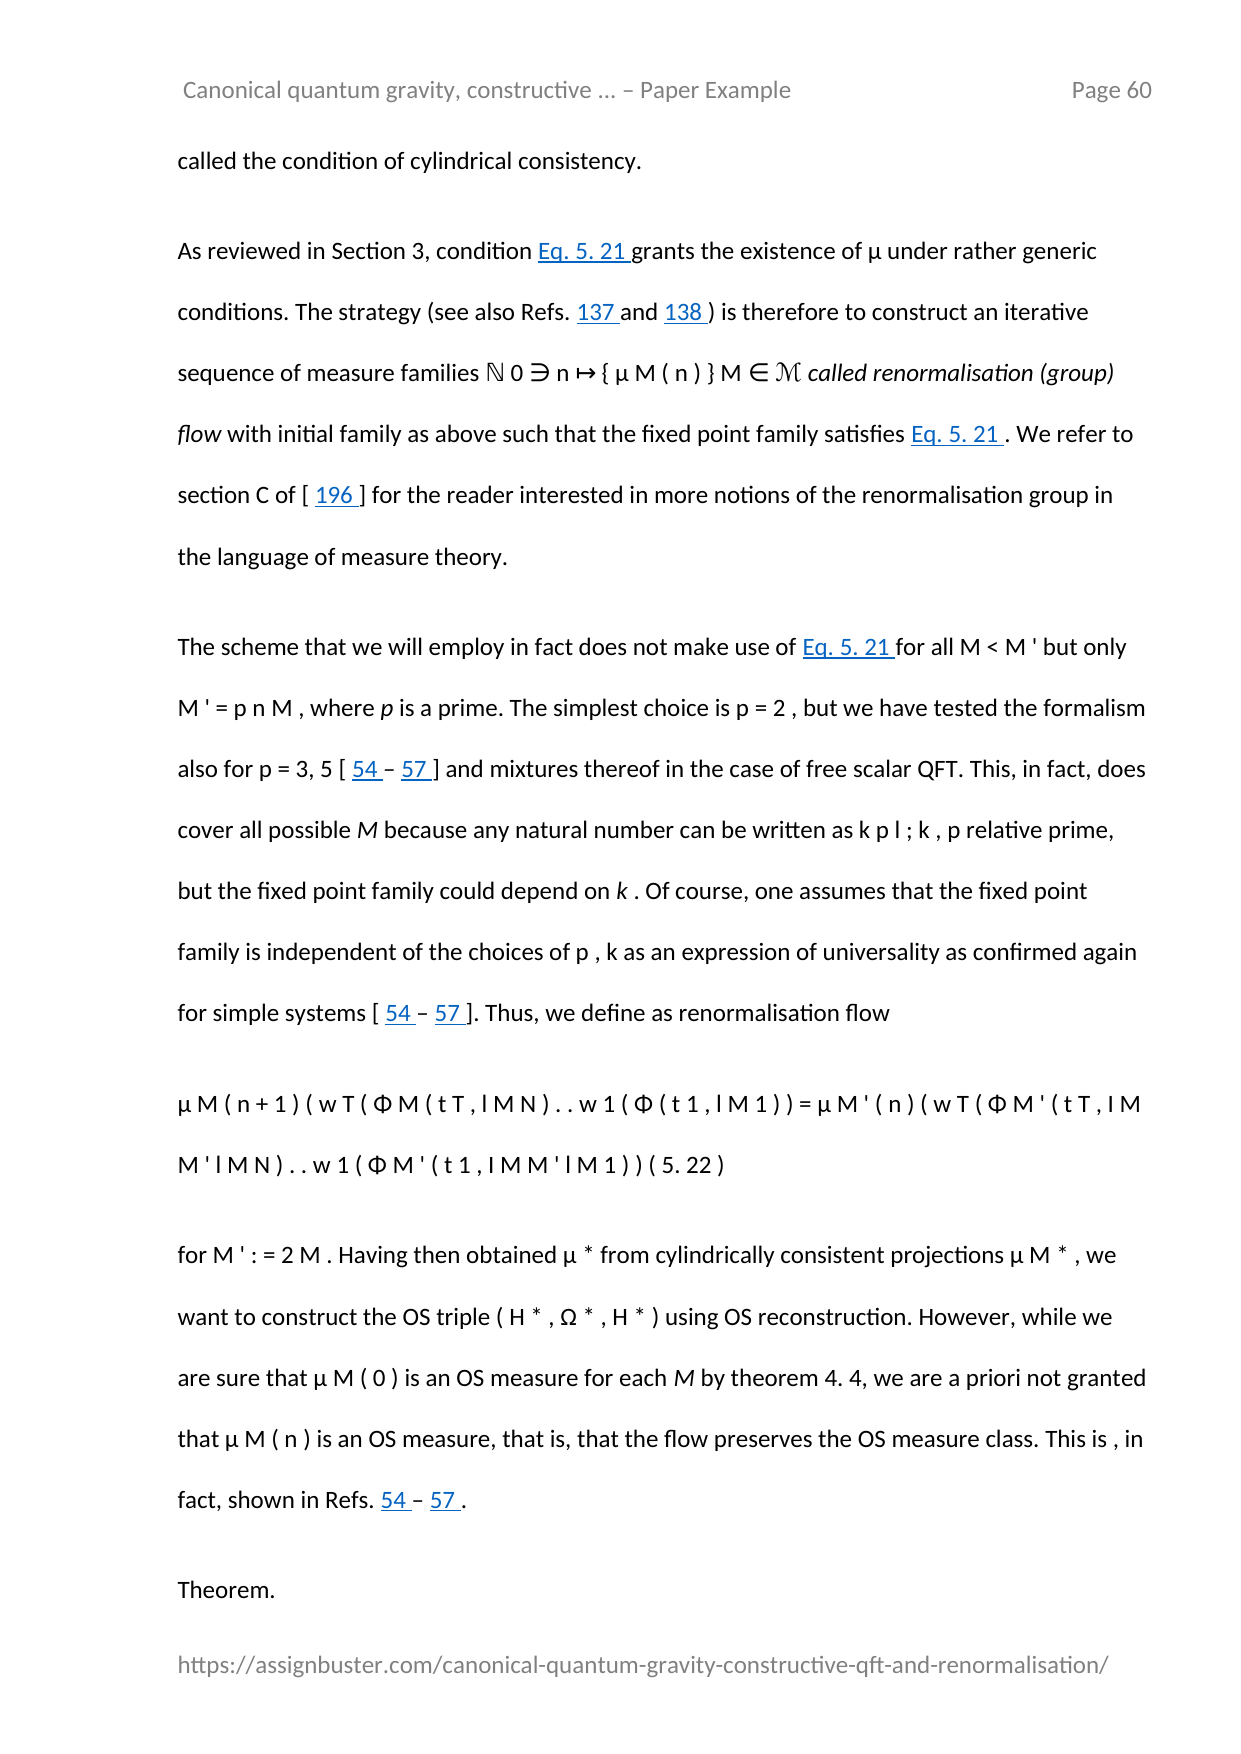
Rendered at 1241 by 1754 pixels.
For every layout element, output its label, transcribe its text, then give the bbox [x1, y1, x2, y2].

text called the condition of cylindrical consistency. [177, 145, 1152, 176]
text The scheme that we will employ in fact does not make use of Eq. 5. 21 for all M < M ' but only M ' = p n M , where p is a prime. The simplest choice is p = 2 , but we have tested the formalism also for p = 3, 5 [ 54 – 57 ] and mixtures thereof in the case of free scalar QFT. This, in fact, does cover all possible M because any natural number can be written as k p l ; k , p relative prime, but the fixed point family could depend on k . Of course, one assumes that the fixed point family is independent of the choices of p , k as an expression of universality as confirmed again for simple systems [ 54 – 57 ]. Thus, we define as renormalisation flow [177, 631, 1152, 1028]
text Theorem. [177, 1574, 1152, 1605]
text for M ' : = 2 M . Having then obtained μ * from cylindrically consistent projections μ M * , we want to construct the OS triple ( H * , Ω * , H * ) using OS reconstruction. However, while we are sure that μ M ( 0 ) is an OS measure for each M by theorem 4. 4, we are a priori not granted that μ M ( n ) is an OS measure, that is, that the flow preserves the OS measure class. This is , in fact, shown in Refs. 54 – 57 . [177, 1239, 1152, 1514]
text μ M ( n + 1 ) ( w T ( Φ M ( t T , l M N ) . . w 1 ( Φ ( t 1 , l M 1 ) ) = μ M ' ( n ) ( w T ( Φ M ' ( t T , I M M ' l M N ) . . w 1 ( Φ M ' ( t 1 , I M M ' l M 1 ) ) ( 5. 22 ) [177, 1088, 1152, 1179]
text As reviewed in Section 3, condition Eq. 5. 21 grants the existence of μ under rather generic conditions. The strategy (see also Refs. 137 and 138 ) is therefore to construct an iterative sequence of measure families ℕ 0 ∋ n ↦ { μ M ( n ) } M ∈ ℳ called renormalisation (group) flow with initial family as above such that the fixed point family satisfies Eq. 5. 21 . We refer to section C of [ 196 ] for the reader interested in more notions of the renormalisation group in the language of measure theory. [177, 236, 1152, 571]
